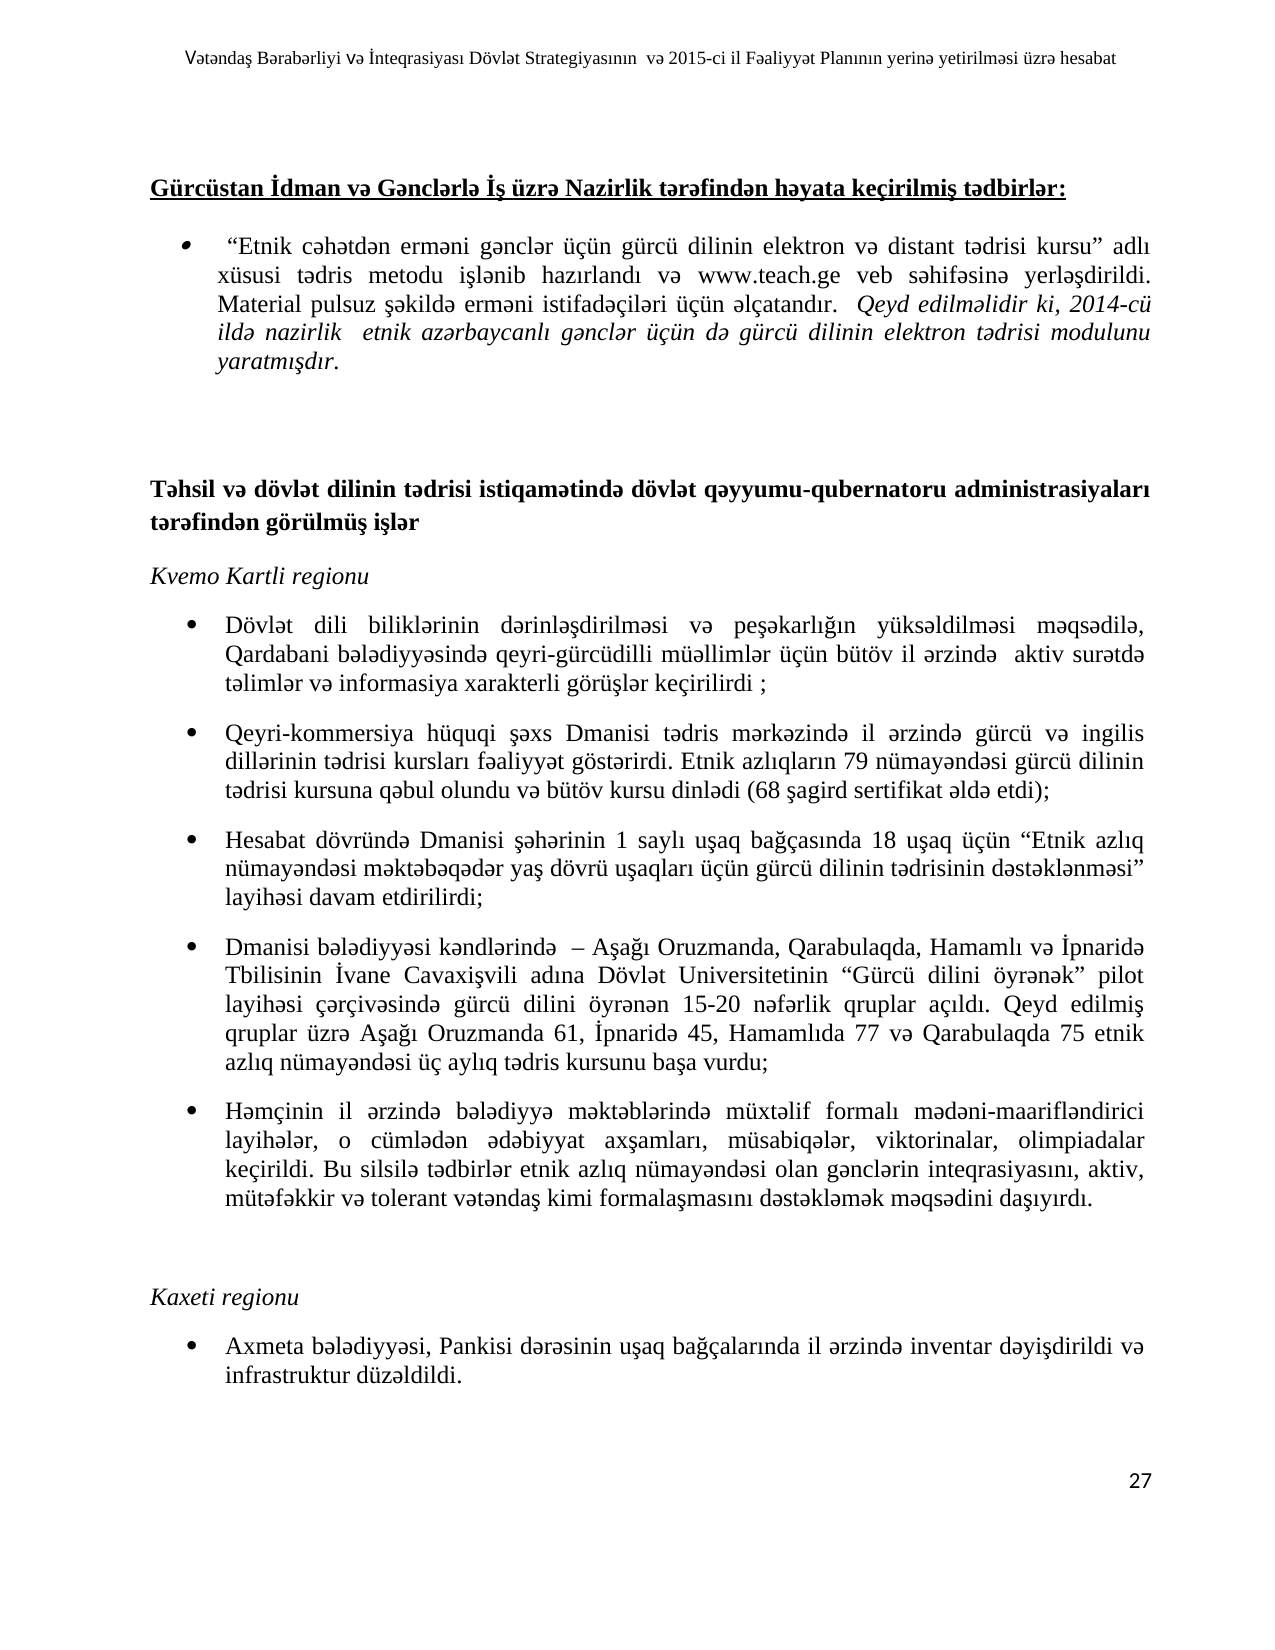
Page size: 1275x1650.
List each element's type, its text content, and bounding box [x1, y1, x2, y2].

text Gürcüstan İdman və Gənclərlə İş üzrə Nazirlik tərəfindən həyata keçirilmiş tədbirlər: [150, 173, 1152, 202]
list Təhsil və dövlət dilinin tədrisi istiqamətində dövlət qəyyumu-qubernatoru administrasiyaları tərəfindən görülmüş işlər [150, 474, 1152, 536]
list “Etnik cəhətdən erməni gənclər üçün gürcü dilinin elektron və distant tədrisi kursu” adlı xüsusi tədris metodu işlənib hazırlandı və www.teach.ge veb səhifəsinə yerləşdirildi. Material pulsuz şəkildə erməni istifadəçiləri üçün əlçatandır. Qeyd edilməlidir ki, 2014-cü ildə nazirlik etnik azərbaycanlı gənclər üçün də gürcü dilinin elektron tədrisi modulunu yaratmışdır. [179, 231, 1152, 375]
list Axmeta bələdiyyəsi, Pankisi dərəsinin uşaq bağçalarında il ərzində inventar dəyişdirildi və infrastruktur düzəldildi. [187, 1331, 1145, 1389]
list Dövlət dili biliklərinin dərinləşdirilməsi və peşəkarlığın yüksəldilməsi məqsədilə, Qardabani bələdiyyəsində qeyri-gürcüdilli müəllimlər üçün bütöv il ərzində aktiv surətdə təlimlər və informasiya xarakterli görüşlər keçirilirdi ; [187, 611, 1145, 697]
text Kvemo Kartli regionu [150, 561, 1145, 590]
list Dmanisi bələdiyyəsi kəndlərində – Aşağı Oruzmanda, Qarabulaqda, Hamamlı və İpnaridə Tbilisinin İvane Cavaxişvili adına Dövlət Universitetinin “Gürcü dilini öyrənək” pilot layihəsi çərçivəsində gürcü dilini öyrənən 15-20 nəfərlik qruplar açıldı. Qeyd edilmiş qruplar üzrə Aşağı Oruzmanda 61, İpnaridə 45, Hamamlıda 77 və Qarabulaqda 75 etnik azlıq nümayəndəsi üç aylıq tədris kursunu başa vurdu; [187, 932, 1145, 1076]
text Kaxeti regionu [150, 1282, 1145, 1311]
list Qeyri-kommersiya hüquqi şəxs Dmanisi tədris mərkəzində il ərzində gürcü və ingilis dillərinin tədrisi kursları fəaliyyət göstərirdi. Etnik azlıqların 79 nümayəndəsi gürcü dilinin tədrisi kursuna qəbul olundu və bütöv kursu dinlədi (68 şagird sertifikat əldə etdi); [187, 718, 1145, 804]
list Həmçinin il ərzində bələdiyyə məktəblərində müxtəlif formalı mədəni-maarifləndirici layihələr, o cümlədən ədəbiyyat axşamları, müsabiqələr, viktorinalar, olimpiadalar keçirildi. Bu silsilə tədbirlər etnik azlıq nümayəndəsi olan gənclərin inteqrasiyasını, aktiv, mütəfəkkir və tolerant vətəndaş kimi formalaşmasını dəstəkləmək məqsədini daşıyırdı. [187, 1096, 1145, 1211]
list Hesabat dövründə Dmanisi şəhərinin 1 saylı uşaq bağçasında 18 uşaq üçün “Etnik azlıq nümayəndəsi məktəbəqədər yaş dövrü uşaqları üçün gürcü dilinin tədrisinin dəstəklənməsi” layihəsi davam etdirilirdi; [187, 825, 1145, 911]
